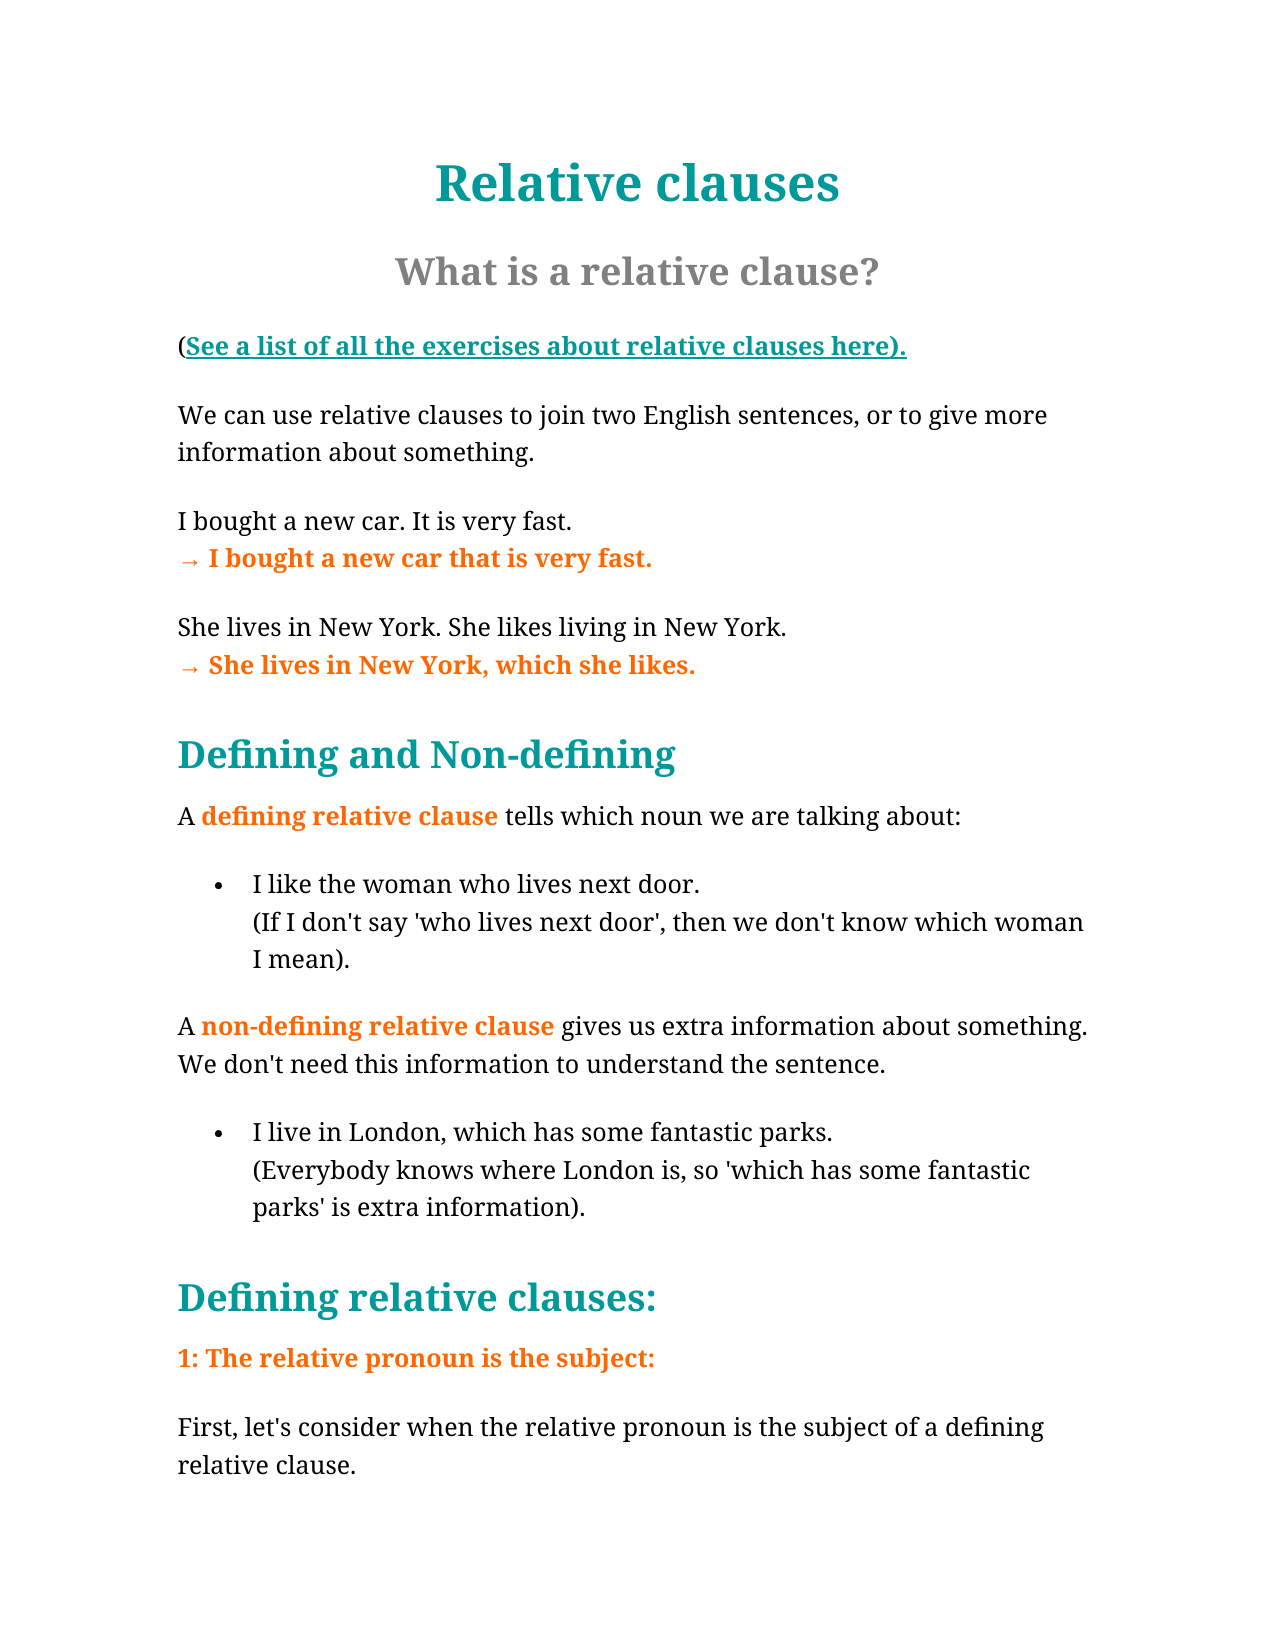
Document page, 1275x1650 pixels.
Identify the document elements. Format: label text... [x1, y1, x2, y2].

text I bought a new car. It is very fast. → I bought a new car that is very fast. [177, 500, 1098, 575]
text We can use relative clauses to join two English sentences, or to give more information about something. [177, 394, 1098, 469]
text Defining and Non-defining [177, 728, 1098, 779]
list I live in London, which has some fantastic parks. (Everybody knows where London is, so 'which has some fantastic parks' is extra information). [215, 1112, 1098, 1224]
text First, let's consider when the relative pronoun is the subject of a defining relative clause. [177, 1406, 1098, 1481]
text Relative clauses [177, 148, 1098, 216]
text A non-defining relative clause gives us extra information about something. We don't need this information to understand the sentence. [177, 1005, 1098, 1080]
text (See a list of all the exercises about relative clauses here). [177, 325, 1098, 363]
text 1: The relative pronoun is the subject: [177, 1338, 1098, 1375]
text A defining relative clause tells which noun we are talking about: [177, 795, 1098, 832]
list I like the woman who lives next door. (If I don't say 'who lives next door', then we don't know which woman I mean). [215, 864, 1098, 976]
text What is a relative clause? [177, 245, 1098, 296]
text She lives in New York. She likes living in New York. → She lives in New York, which she likes. [177, 606, 1098, 681]
text Defining relative clauses: [177, 1271, 1098, 1322]
